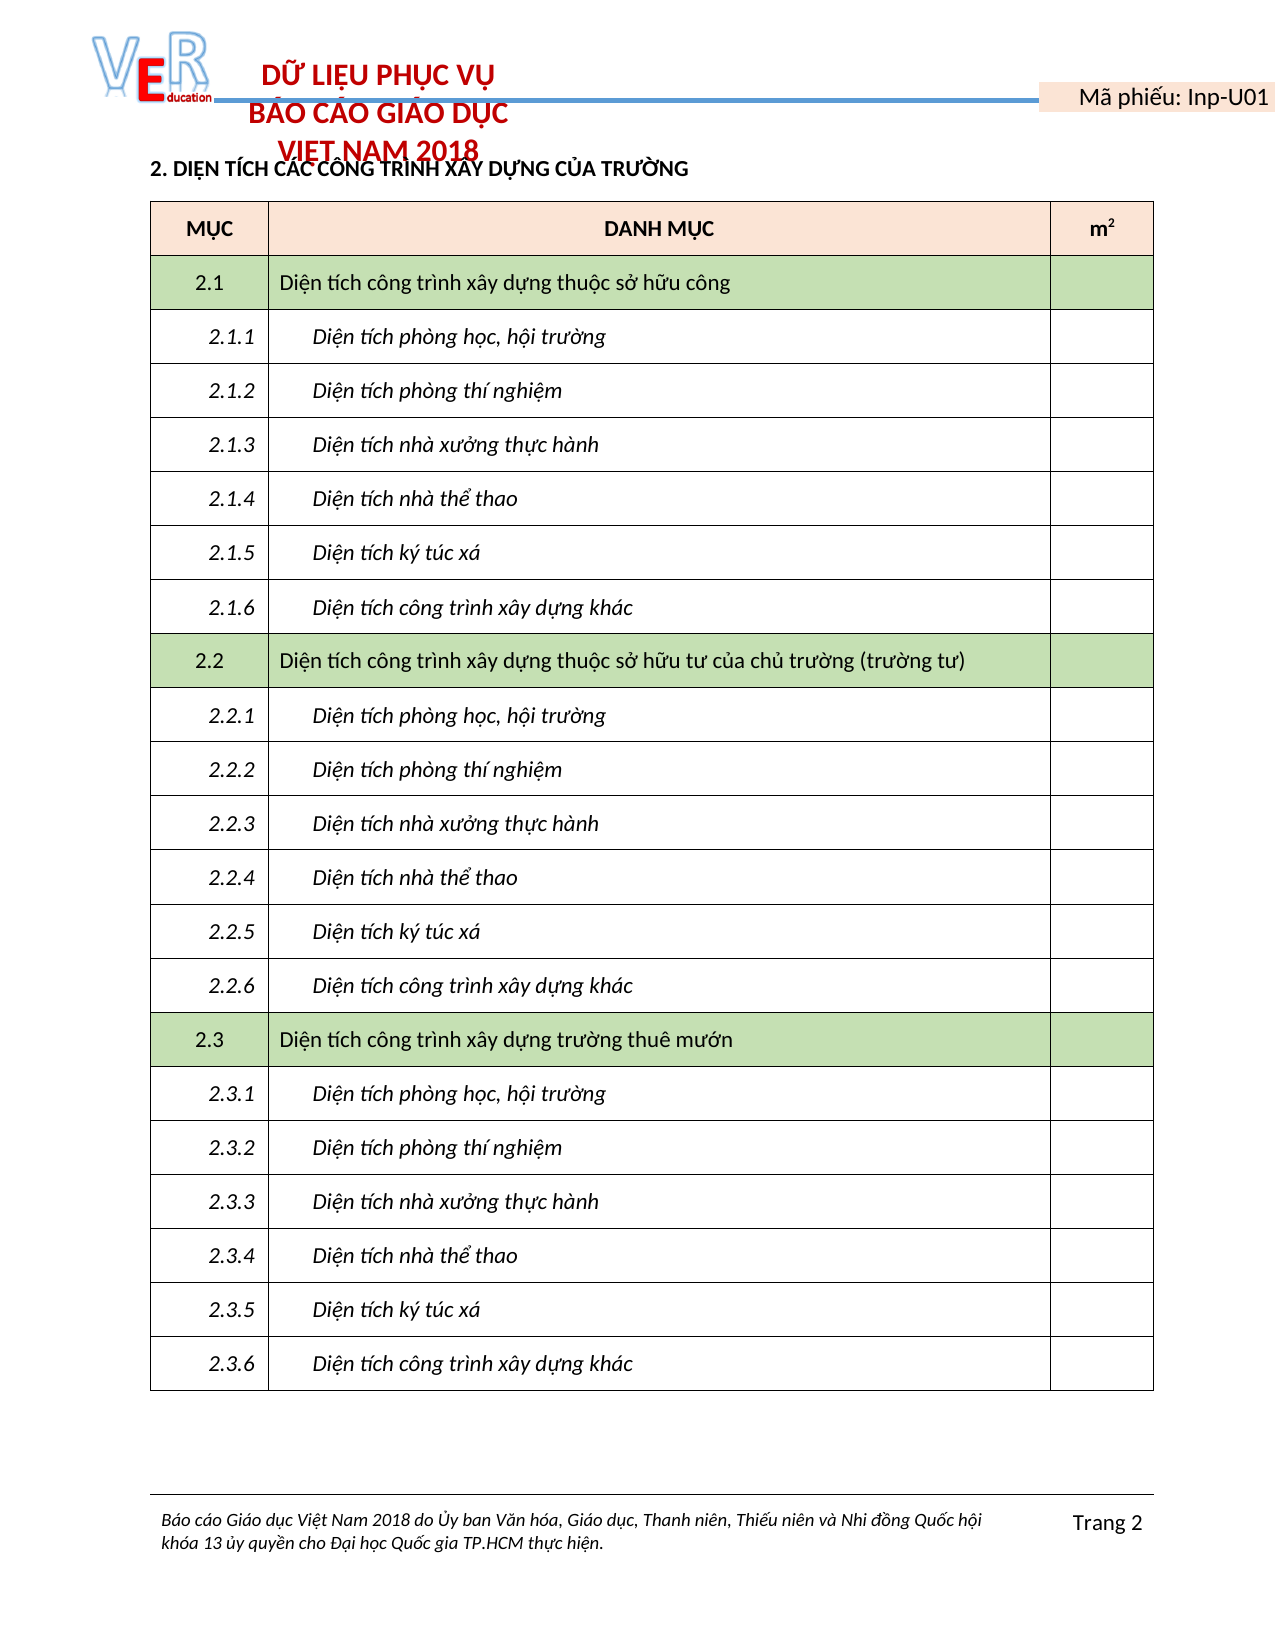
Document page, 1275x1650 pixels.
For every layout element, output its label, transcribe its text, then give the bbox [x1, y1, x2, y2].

table_cell Diện tích công trình xây dựng trường thuê mướn [269, 1013, 1050, 1066]
table_cell [1051, 959, 1153, 1012]
table_cell Diện tích phòng học, hội trường [269, 310, 1050, 363]
table_cell Diện tích phòng thí nghiệm [269, 742, 1050, 795]
table_cell [1051, 1337, 1153, 1390]
table_cell [1051, 526, 1153, 579]
table_cell [1051, 364, 1153, 417]
table_cell 2.2.6 [151, 959, 268, 1012]
table_cell 2.1.4 [151, 472, 268, 525]
table_cell Diện tích nhà xưởng thực hành [269, 1175, 1050, 1228]
table_cell Diện tích ký túc xá [269, 526, 1050, 579]
table_header DANH MỤC [269, 202, 1050, 255]
table_cell [1051, 1121, 1153, 1174]
table_cell 2.3.1 [151, 1067, 268, 1120]
table_cell Diện tích phòng học, hội trường [269, 688, 1050, 741]
table_cell [1051, 472, 1153, 525]
table_cell Diện tích phòng học, hội trường [269, 1067, 1050, 1120]
table_cell [1051, 256, 1153, 309]
table_cell Diện tích công trình xây dựng khác [269, 959, 1050, 1012]
table_cell [1051, 688, 1153, 741]
table_cell 2.3.3 [151, 1175, 268, 1228]
table_cell Diện tích ký túc xá [269, 905, 1050, 957]
table_cell 2.1.1 [151, 310, 268, 363]
table_cell 2.2.4 [151, 850, 268, 903]
table_cell 2.1.2 [151, 364, 268, 417]
table_cell 2.3.2 [151, 1121, 268, 1174]
table_cell Diện tích nhà xưởng thực hành [269, 418, 1050, 471]
table_header MỤC [151, 202, 268, 255]
table_cell 2.2.2 [151, 742, 268, 795]
table_cell 2.3.4 [151, 1229, 268, 1282]
table_cell [1051, 634, 1153, 687]
table_cell [1051, 580, 1153, 633]
table_cell [1051, 850, 1153, 903]
table_cell [1051, 1229, 1153, 1282]
picture [91, 29, 214, 126]
table_cell Diện tích nhà xưởng thực hành [269, 796, 1050, 849]
table_cell 2.3.6 [151, 1337, 268, 1390]
table_cell 2.2.3 [151, 796, 268, 849]
table_cell [1051, 1175, 1153, 1228]
table_cell 2.1.5 [151, 526, 268, 579]
table_cell [1051, 1013, 1153, 1066]
text 2. DIỆN TÍCH CÁC CÔNG TRÌNH XÂY DỰNG CỦA TRƯỜNG [150, 154, 1125, 182]
table_cell Diện tích công trình xây dựng khác [269, 580, 1050, 633]
table_cell Diện tích công trình xây dựng thuộc sở hữu công [269, 256, 1050, 309]
table_cell 2.2.1 [151, 688, 268, 741]
table_cell [1051, 796, 1153, 849]
table_cell [1051, 742, 1153, 795]
table_cell [1051, 905, 1153, 957]
table_cell Diện tích nhà thể thao [269, 850, 1050, 903]
table_cell Diện tích ký túc xá [269, 1283, 1050, 1336]
table_cell Diện tích công trình xây dựng khác [269, 1337, 1050, 1390]
table_cell 2.1.6 [151, 580, 268, 633]
table_cell Diện tích phòng thí nghiệm [269, 1121, 1050, 1174]
table_cell [1051, 418, 1153, 471]
table_header m2 [1051, 202, 1153, 255]
table_cell Diện tích nhà thể thao [269, 1229, 1050, 1282]
table_cell 2.2 [151, 634, 268, 687]
table_cell 2.1 [151, 256, 268, 309]
table_cell 2.3.5 [151, 1283, 268, 1336]
table_cell [1051, 1283, 1153, 1336]
table_cell [1051, 310, 1153, 363]
table_cell Diện tích phòng thí nghiệm [269, 364, 1050, 417]
table_cell 2.2.5 [151, 905, 268, 957]
table_cell 2.1.3 [151, 418, 268, 471]
table_cell [1051, 1067, 1153, 1120]
table_cell Diện tích công trình xây dựng thuộc sở hữu tư của chủ trường (trường tư) [269, 634, 1050, 687]
table_cell 2.3 [151, 1013, 268, 1066]
table_cell Diện tích nhà thể thao [269, 472, 1050, 525]
